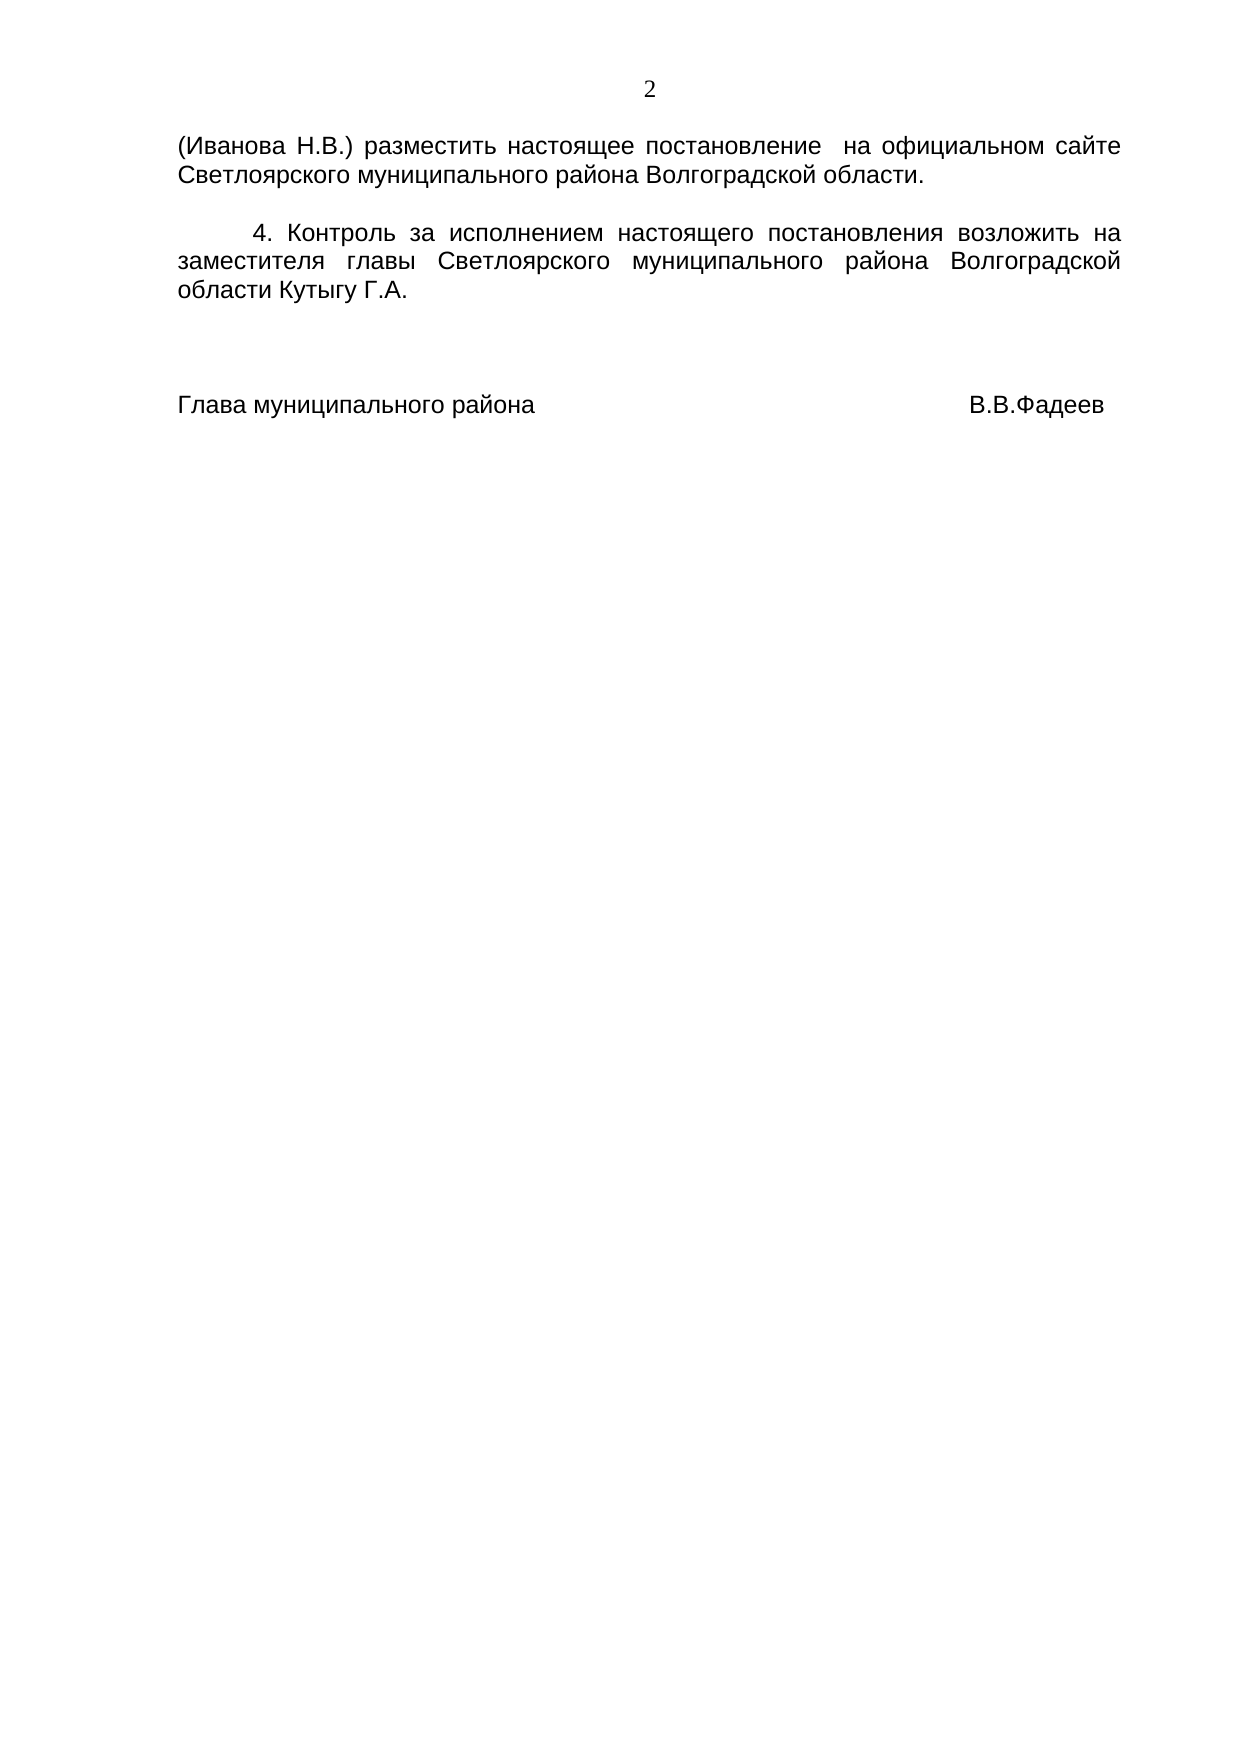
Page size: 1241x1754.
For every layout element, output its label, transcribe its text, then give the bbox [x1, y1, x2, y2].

text 4. Контроль за исполнением настоящего постановления возложить на заместителя главы Светлоярского муниципального района Волгоградской области Кутыгу Г.А. [177, 218, 1122, 304]
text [177, 131, 1122, 189]
text Глава муниципального района В.В.Фадеев [177, 390, 1122, 419]
